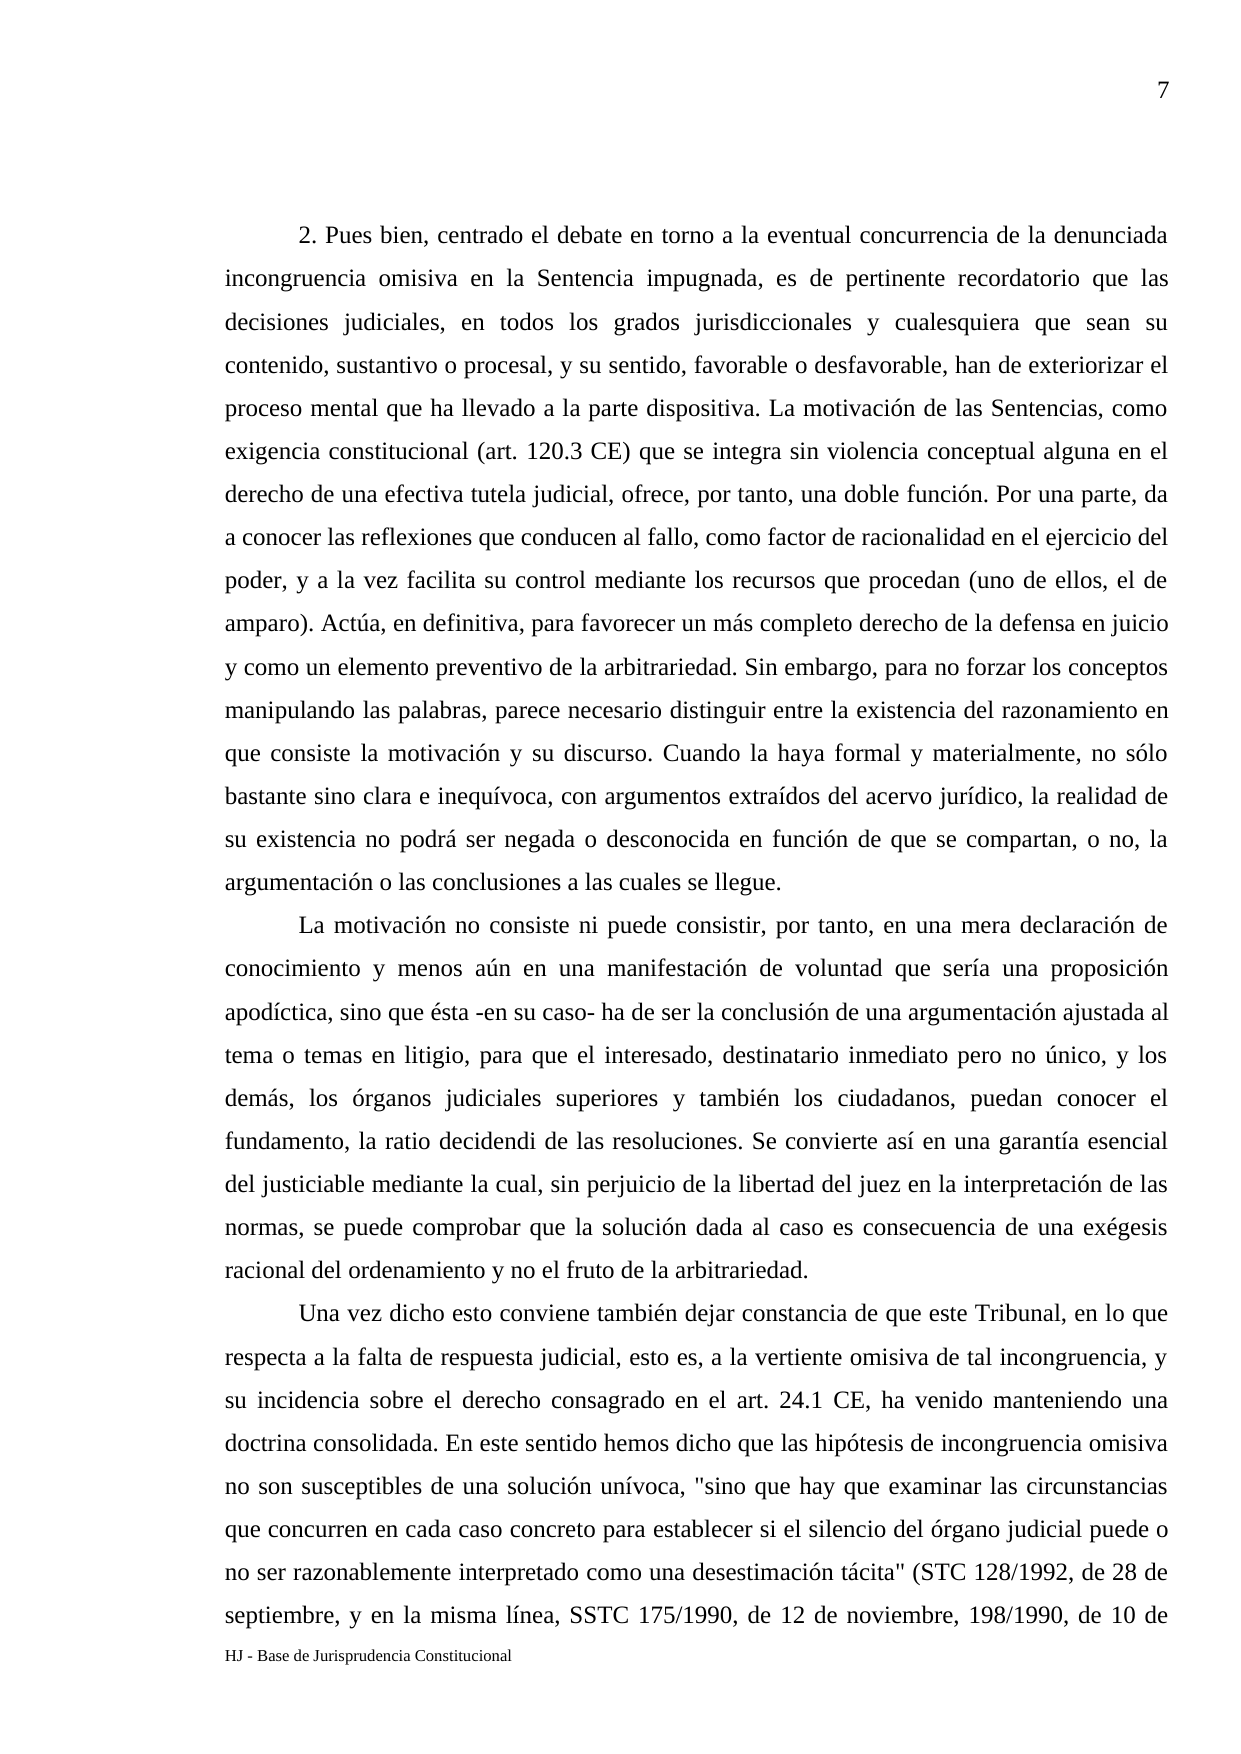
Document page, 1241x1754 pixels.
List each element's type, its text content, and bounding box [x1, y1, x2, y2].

text La motivación no consiste ni puede consistir, por tanto, en una mera declaración de conocimiento y menos aún en una manifestación de voluntad que sería una proposición apodíctica, sino que ésta -en su caso- ha de ser la conclusión de una argumentación ajustada al tema o temas en litigio, para que el interesado, destinatario inmediato pero no único, y los demás, los órganos judiciales superiores y también los ciudadanos, puedan conocer el fundamento, la ratio decidendi de las resoluciones. Se convierte así en una garantía esencial del justiciable mediante la cual, sin perjuicio de la libertad del juez en la interpretación de las normas, se puede comprobar que la solución dada al caso es consecuencia de una exégesis racional del ordenamiento y no el fruto de la arbitrariedad. [224, 910, 1169, 1284]
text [224, 1298, 1169, 1629]
text 2. Pues bien, centrado el debate en torno a la eventual concurrencia de la denunciada incongruencia omisiva en la Sentencia impugnada, es de pertinente recordatorio que las decisiones judiciales, en todos los grados jurisdiccionales y cualesquiera que sean su contenido, sustantivo o procesal, y su sentido, favorable o desfavorable, han de exteriorizar el proceso mental que ha llevado a la parte dispositiva. La motivación de las Sentencias, como exigencia constitucional (art. 120.3 CE) que se integra sin violencia conceptual alguna en el derecho de una efectiva tutela judicial, ofrece, por tanto, una doble función. Por una parte, da a conocer las reflexiones que conducen al fallo, como factor de racionalidad en el ejercicio del poder, y a la vez facilita su control mediante los recursos que procedan (uno de ellos, el de amparo). Actúa, en definitiva, para favorecer un más completo derecho de la defensa en juicio y como un elemento preventivo de la arbitrariedad. Sin embargo, para no forzar los conceptos manipulando las palabras, parece necesario distinguir entre la existencia del razonamiento en que consiste la motivación y su discurso. Cuando la haya formal y materialmente, no sólo bastante sino clara e inequívoca, con argumentos extraídos del acervo jurídico, la realidad de su existencia no podrá ser negada o desconocida en función de que se compartan, o no, la argumentación o las conclusiones a las cuales se llegue. [224, 220, 1169, 896]
